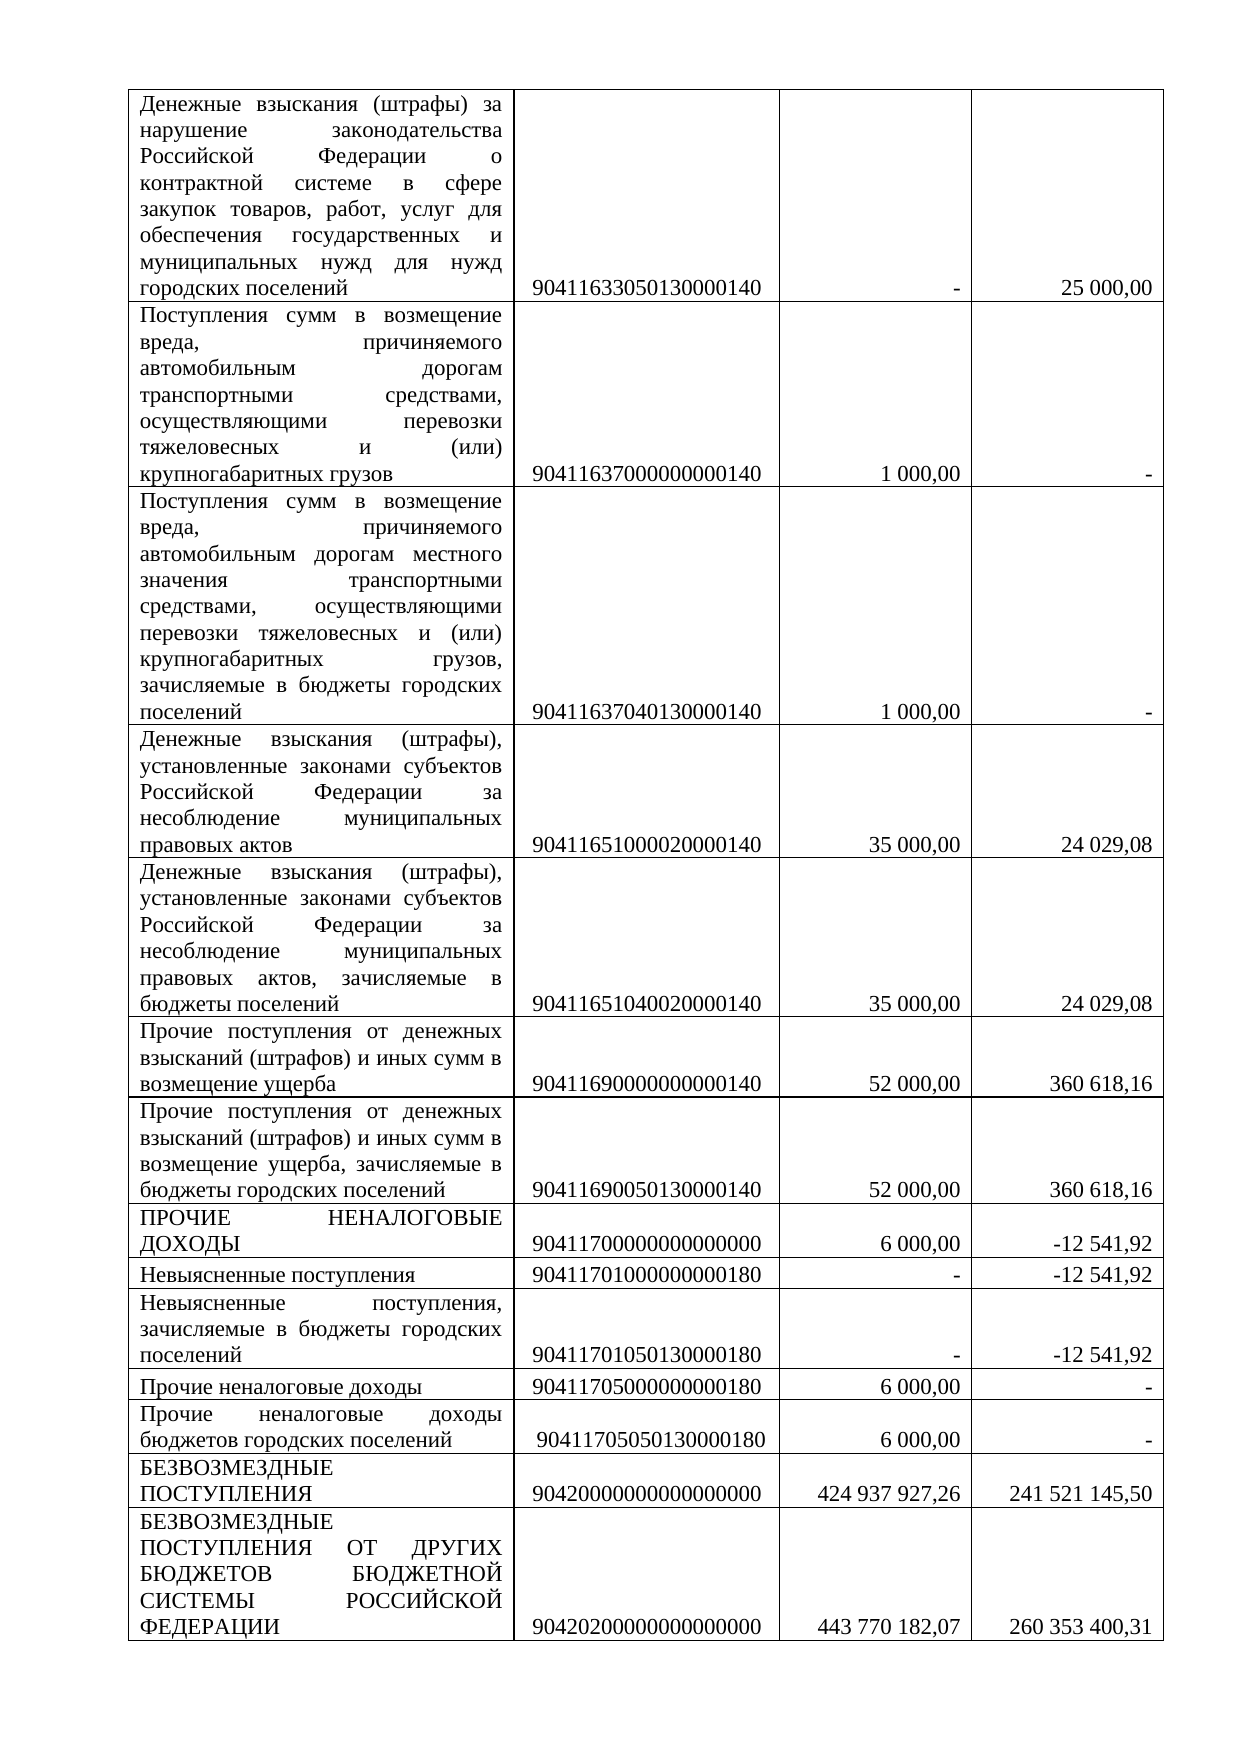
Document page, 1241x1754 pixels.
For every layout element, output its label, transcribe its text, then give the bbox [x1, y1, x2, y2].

table_cell Невыясненные поступления [129, 1258, 513, 1288]
table_cell 6 000,00 [780, 1204, 971, 1257]
table_cell 90411690000000000140 [515, 1017, 779, 1096]
table_cell Прочие поступления от денежных взысканий (штрафов) и иных сумм в возмещение ущерба [129, 1017, 513, 1096]
table_cell 90411651000020000140 [515, 725, 779, 857]
table_cell 35 000,00 [780, 858, 971, 1016]
table_cell 443 770 182,07 [780, 1508, 971, 1639]
table_cell Невыясненные поступления, зачисляемые в бюджеты городских поселений [129, 1289, 513, 1368]
table_cell - [972, 302, 1163, 486]
table_cell 90411705050130000180 [515, 1400, 779, 1453]
table_cell 260 353 400,31 [972, 1508, 1163, 1639]
table_cell Поступления сумм в возмещение вреда, причиняемого автомобильным дорогам транспортными средствами, осуществляющими перевозки тяжеловесных и (или) крупногабаритных грузов [129, 302, 513, 486]
table_cell 90411705000000000180 [515, 1369, 779, 1399]
table_cell Поступления сумм в возмещение вреда, причиняемого автомобильным дорогам местного значения транспортными средствами, осуществляющими перевозки тяжеловесных и (или) крупногабаритных грузов, зачисляемые в бюджеты городских поселений [129, 487, 513, 724]
table_cell 52 000,00 [780, 1098, 971, 1203]
table_cell 90420200000000000000 [515, 1508, 779, 1639]
table_cell Денежные взыскания (штрафы), установленные законами субъектов Российской Федерации за несоблюдение муниципальных правовых актов, зачисляемые в бюджеты поселений [129, 858, 513, 1016]
table_cell -12 541,92 [972, 1204, 1163, 1257]
table_cell 24 029,08 [972, 858, 1163, 1016]
table_cell 90411690050130000140 [515, 1098, 779, 1203]
table_cell -12 541,92 [972, 1289, 1163, 1368]
table_cell - [780, 90, 971, 301]
table_cell - [972, 1400, 1163, 1453]
table_cell 6 000,00 [780, 1400, 971, 1453]
table_cell -12 541,92 [972, 1258, 1163, 1288]
table_cell ПРОЧИЕ НЕНАЛОГОВЫЕ ДОХОДЫ [129, 1204, 513, 1257]
table_cell - [780, 1289, 971, 1368]
table_cell - [972, 1369, 1163, 1399]
table_cell Прочие неналоговые доходы бюджетов городских поселений [129, 1400, 513, 1453]
table_cell 90411651040020000140 [515, 858, 779, 1016]
table_cell 90411637040130000140 [515, 487, 779, 724]
table_cell БЕЗВОЗМЕЗДНЫЕ ПОСТУПЛЕНИЯ ОТ ДРУГИХ БЮДЖЕТОВ БЮДЖЕТНОЙ СИСТЕМЫ РОССИЙСКОЙ ФЕДЕРАЦИИ [129, 1508, 513, 1639]
table_cell 90411701050130000180 [515, 1289, 779, 1368]
table_cell 90411701000000000180 [515, 1258, 779, 1288]
table_cell 35 000,00 [780, 725, 971, 857]
table_cell - [972, 487, 1163, 724]
table_cell 90411633050130000140 [515, 90, 779, 301]
table_cell 52 000,00 [780, 1017, 971, 1096]
table_cell 360 618,16 [972, 1098, 1163, 1203]
table_cell 1 000,00 [780, 302, 971, 486]
table_cell 25 000,00 [972, 90, 1163, 301]
table_cell 6 000,00 [780, 1369, 971, 1399]
table_cell 90411637000000000140 [515, 302, 779, 486]
table_cell 90411700000000000000 [515, 1204, 779, 1257]
table_cell Денежные взыскания (штрафы), установленные законами субъектов Российской Федерации за несоблюдение муниципальных правовых актов [129, 725, 513, 857]
table_cell БЕЗВОЗМЕЗДНЫЕ ПОСТУПЛЕНИЯ [129, 1454, 513, 1507]
table_cell 241 521 145,50 [972, 1454, 1163, 1507]
table_cell Денежные взыскания (штрафы) за нарушение законодательства Российской Федерации о контрактной системе в сфере закупок товаров, работ, услуг для обеспечения государственных и муниципальных нужд для нужд городских поселений [129, 90, 513, 301]
table_cell 90420000000000000000 [515, 1454, 779, 1507]
table_cell - [780, 1258, 971, 1288]
table_cell 1 000,00 [780, 487, 971, 724]
table_cell 424 937 927,26 [780, 1454, 971, 1507]
table_cell Прочие поступления от денежных взысканий (штрафов) и иных сумм в возмещение ущерба, зачисляемые в бюджеты городских поселений [129, 1098, 513, 1203]
table_cell 24 029,08 [972, 725, 1163, 857]
table_cell Прочие неналоговые доходы [129, 1369, 513, 1399]
table_cell 360 618,16 [972, 1017, 1163, 1096]
